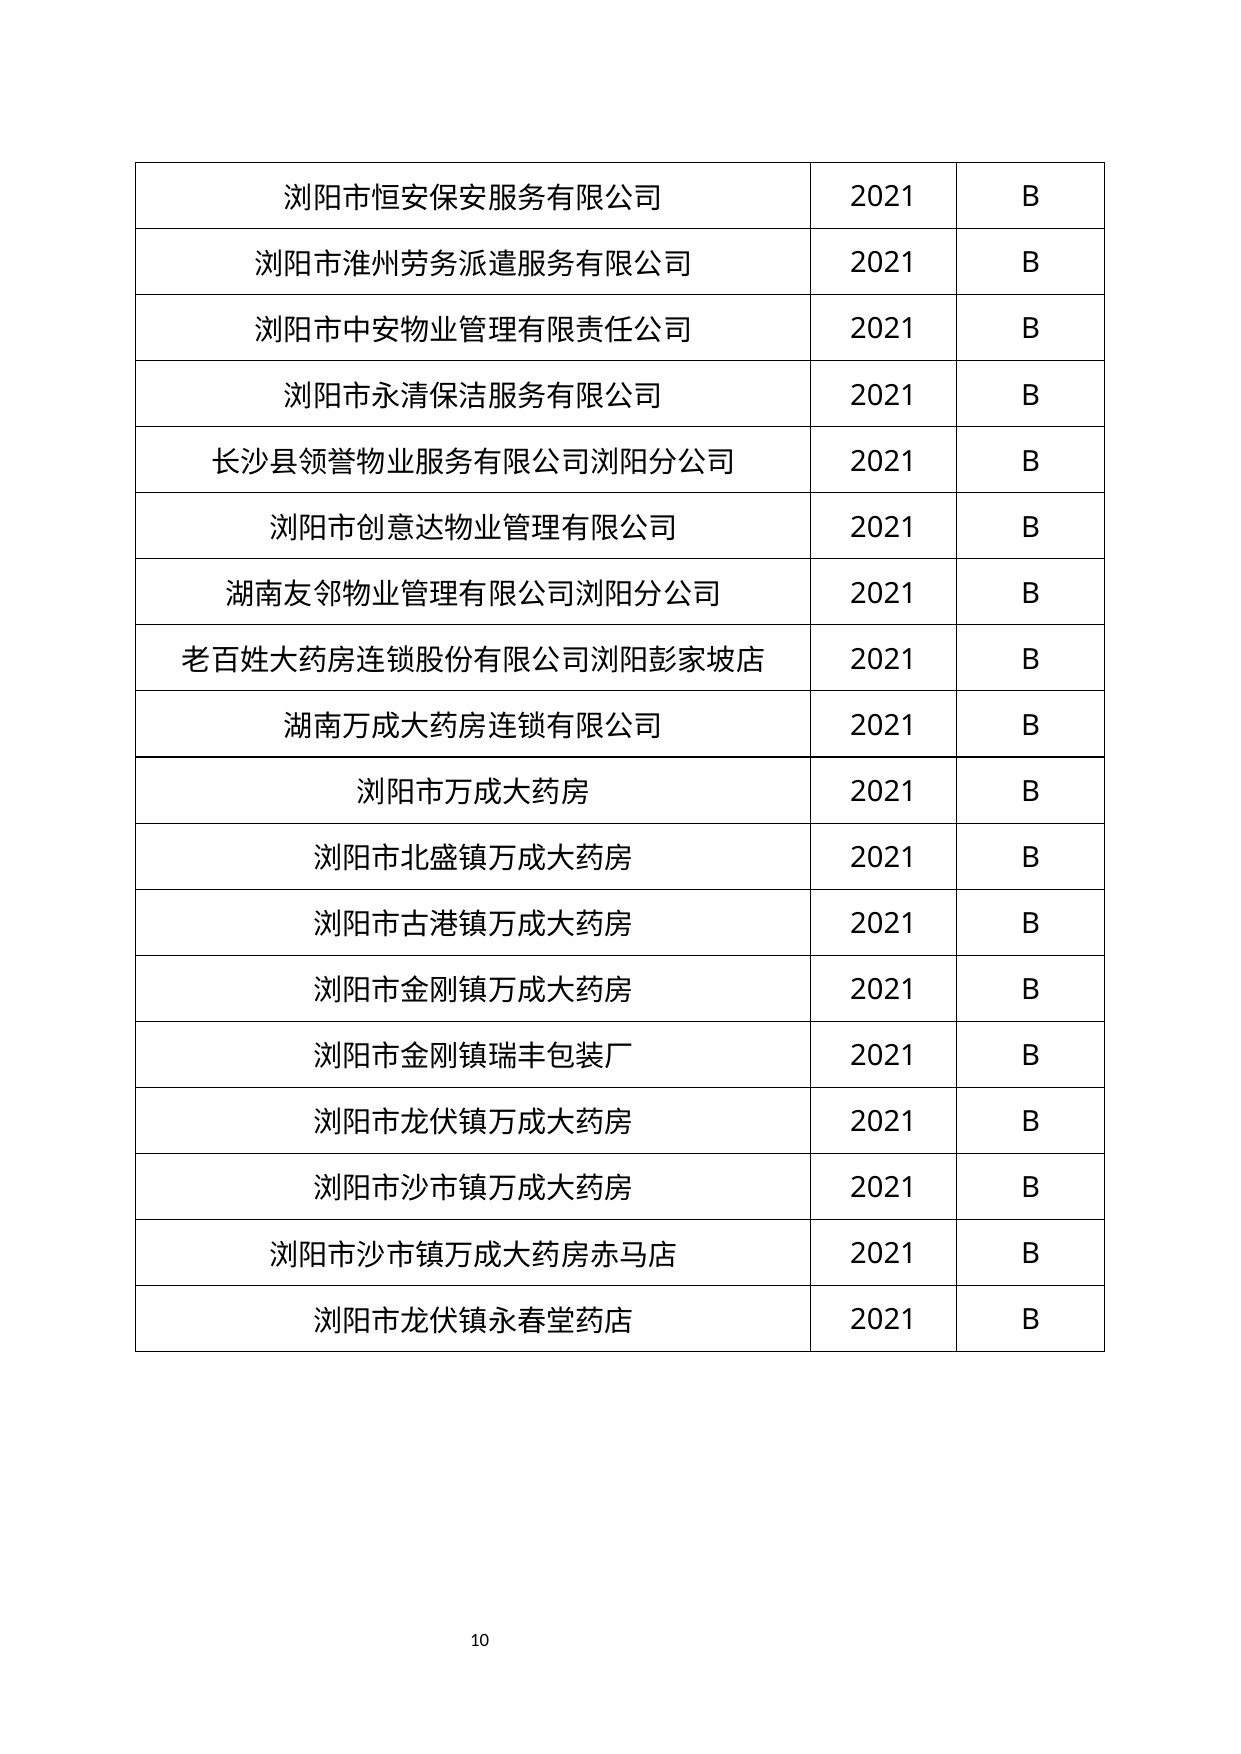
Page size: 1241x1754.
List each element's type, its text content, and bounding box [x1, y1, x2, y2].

table_cell B [957, 758, 1104, 822]
table_cell 2021 [811, 890, 956, 954]
table_cell B [957, 691, 1104, 756]
table_cell B [957, 229, 1104, 294]
table_cell 浏阳市恒安保安服务有限公司 [136, 163, 810, 228]
table_cell 2021 [811, 824, 956, 888]
table_cell 2021 [811, 361, 956, 426]
table_cell 2021 [811, 295, 956, 360]
table_cell 2021 [811, 427, 956, 492]
table_cell 2021 [811, 493, 956, 558]
table_cell 2021 [811, 229, 956, 294]
table_cell 湖南万成大药房连锁有限公司 [136, 691, 810, 756]
table_cell 2021 [811, 758, 956, 822]
table_cell 浏阳市古港镇万成大药房 [136, 890, 810, 954]
table_cell 浏阳市永清保洁服务有限公司 [136, 361, 810, 426]
table_cell 2021 [811, 559, 956, 624]
table_cell 浏阳市沙市镇万成大药房赤马店 [136, 1220, 810, 1285]
table_cell B [957, 163, 1104, 228]
table_cell 2021 [811, 1286, 956, 1351]
table_cell B [957, 625, 1104, 690]
table_cell B [957, 493, 1104, 558]
table_cell B [957, 1088, 1104, 1153]
table_cell 浏阳市金刚镇瑞丰包装厂 [136, 1022, 810, 1087]
table_cell B [957, 1220, 1104, 1285]
table_cell 2021 [811, 691, 956, 756]
table_cell B [957, 1154, 1104, 1219]
table_cell 2021 [811, 956, 956, 1021]
table_cell B [957, 1286, 1104, 1351]
table_cell 长沙县领誉物业服务有限公司浏阳分公司 [136, 427, 810, 492]
table_cell 2021 [811, 625, 956, 690]
table_cell 2021 [811, 1088, 956, 1153]
table_cell 2021 [811, 1022, 956, 1087]
table_cell B [957, 824, 1104, 888]
table_cell 老百姓大药房连锁股份有限公司浏阳彭家坡店 [136, 625, 810, 690]
table_cell 浏阳市金刚镇万成大药房 [136, 956, 810, 1021]
table_cell B [957, 890, 1104, 954]
table_cell 浏阳市中安物业管理有限责任公司 [136, 295, 810, 360]
table_cell B [957, 1022, 1104, 1087]
table_cell 浏阳市淮州劳务派遣服务有限公司 [136, 229, 810, 294]
table_cell 2021 [811, 163, 956, 228]
table_cell B [957, 427, 1104, 492]
table_cell B [957, 559, 1104, 624]
table_cell 2021 [811, 1220, 956, 1285]
table_cell 湖南友邻物业管理有限公司浏阳分公司 [136, 559, 810, 624]
table_cell 浏阳市沙市镇万成大药房 [136, 1154, 810, 1219]
table_cell B [957, 295, 1104, 360]
table_cell B [957, 956, 1104, 1021]
table_cell B [957, 361, 1104, 426]
table_cell 浏阳市万成大药房 [136, 758, 810, 822]
table_cell 浏阳市龙伏镇永春堂药店 [136, 1286, 810, 1351]
table_cell 2021 [811, 1154, 956, 1219]
table_cell 浏阳市北盛镇万成大药房 [136, 824, 810, 888]
table_cell 浏阳市创意达物业管理有限公司 [136, 493, 810, 558]
table_cell 浏阳市龙伏镇万成大药房 [136, 1088, 810, 1153]
